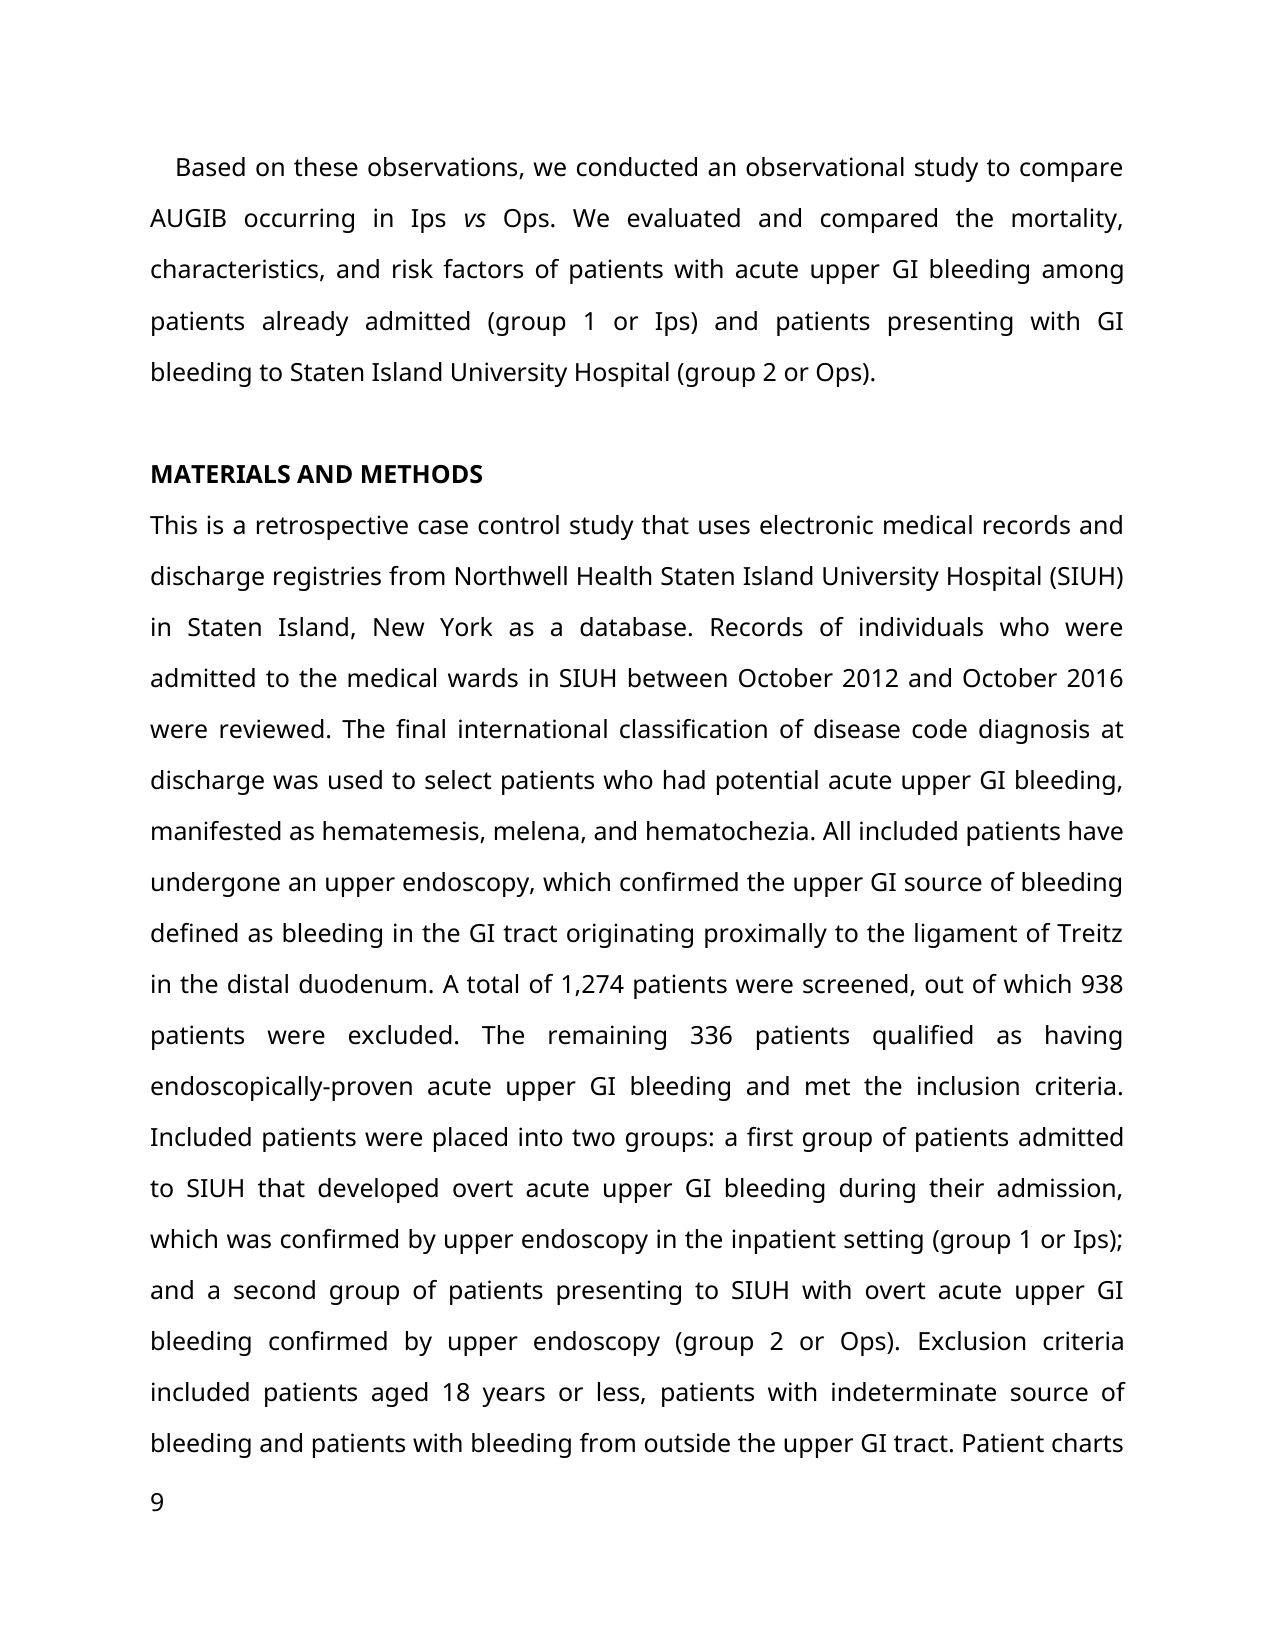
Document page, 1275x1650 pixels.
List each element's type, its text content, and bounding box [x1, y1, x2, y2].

text MATERIALS AND METHODS [150, 456, 1125, 490]
text Based on these observations, we conducted an observational study to compare AUGIB occurring in Ips vs Ops. We evaluated and compared the mortality, characteristics, and risk factors of patients with acute upper GI bleeding among patients already admitted (group 1 or Ips) and patients presenting with GI bleeding to Staten Island University Hospital (group 2 or Ops). [150, 150, 1125, 388]
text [150, 507, 1125, 1460]
